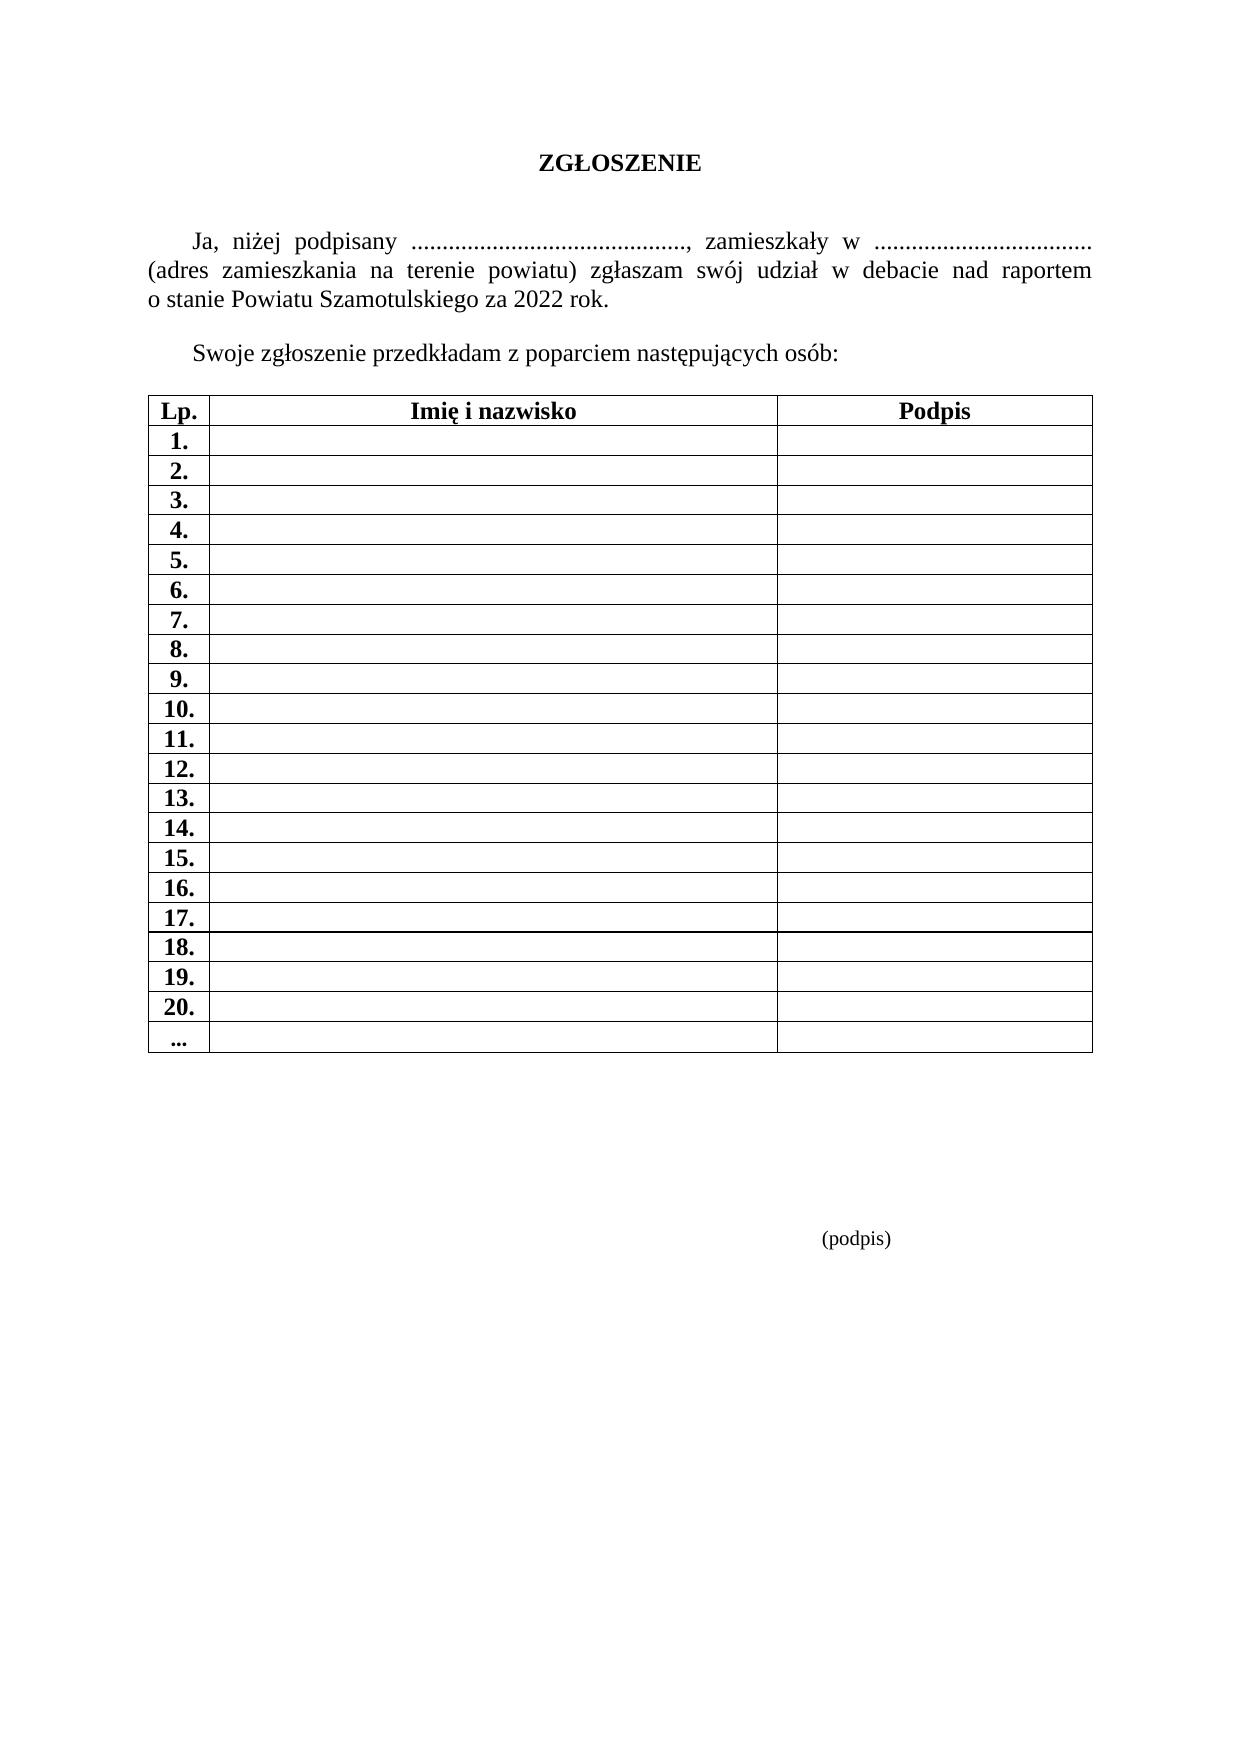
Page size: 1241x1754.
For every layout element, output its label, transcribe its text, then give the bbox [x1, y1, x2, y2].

table_cell [210, 515, 777, 544]
table_cell [210, 1022, 777, 1052]
table_cell 3. [149, 486, 209, 514]
table_cell [778, 962, 1092, 991]
table_cell [210, 664, 777, 693]
table_cell 6. [149, 575, 209, 604]
table_cell [778, 486, 1092, 514]
table_cell [210, 724, 777, 753]
table_cell [778, 575, 1092, 604]
text Ja, niżej podpisany ............................................, zamieszkały w ................................... (adres zamieszkania na terenie powiatu) zgłaszam swój udział w debacie nad raportem o stanie Powiatu Szamotulskiego za 2022 rok. [148, 226, 1093, 313]
table_cell [778, 724, 1092, 753]
table_cell [778, 784, 1092, 812]
table_cell 15. [149, 843, 209, 872]
table_header Imię i nazwisko [210, 396, 777, 425]
table_cell 9. [149, 664, 209, 693]
table_cell [778, 933, 1092, 961]
table_cell [778, 664, 1092, 693]
table_cell [210, 903, 777, 931]
table_cell [778, 545, 1092, 574]
table_cell 12. [149, 754, 209, 782]
table_cell 4. [149, 515, 209, 544]
table_cell [210, 813, 777, 842]
text (podpis) [620, 1226, 1093, 1249]
table_cell [210, 992, 777, 1021]
table_cell [778, 873, 1092, 902]
table_cell [210, 784, 777, 812]
table_cell 17. [149, 903, 209, 931]
table_cell 20. [149, 992, 209, 1021]
table_cell 18. [149, 933, 209, 961]
table_cell [210, 962, 777, 991]
table_cell [778, 992, 1092, 1021]
table_cell [210, 456, 777, 484]
table_cell 11. [149, 724, 209, 753]
table_cell [210, 873, 777, 902]
table_cell [210, 635, 777, 663]
table_cell [778, 426, 1092, 455]
table_cell [210, 575, 777, 604]
table_cell 19. [149, 962, 209, 991]
table_cell 5. [149, 545, 209, 574]
table_cell [210, 933, 777, 961]
table_cell [778, 813, 1092, 842]
table_cell [210, 843, 777, 872]
table_cell [778, 694, 1092, 723]
table_cell 14. [149, 813, 209, 842]
table_cell [778, 1022, 1092, 1052]
table_cell [778, 843, 1092, 872]
table_cell [778, 456, 1092, 484]
table_cell [210, 754, 777, 782]
table_header Podpis [778, 396, 1092, 425]
table_cell [778, 754, 1092, 782]
table_cell 8. [149, 635, 209, 663]
table_cell 7. [149, 605, 209, 633]
table_cell 16. [149, 873, 209, 902]
table_header Lp. [149, 396, 209, 425]
table_cell 1. [149, 426, 209, 455]
text Swoje zgłoszenie przedkładam z poparciem następujących osób: [148, 338, 1093, 366]
table_cell [778, 635, 1092, 663]
table_cell … [149, 1022, 209, 1052]
table_cell 13. [149, 784, 209, 812]
table_cell [778, 903, 1092, 931]
table_cell [778, 605, 1092, 633]
table_cell [210, 694, 777, 723]
text ZGŁOSZENIE [148, 148, 1093, 176]
table_cell [210, 545, 777, 574]
table_cell [210, 605, 777, 633]
table_cell 10. [149, 694, 209, 723]
table_cell [778, 515, 1092, 544]
table_cell [210, 426, 777, 455]
table_cell 2. [149, 456, 209, 484]
table_cell [210, 486, 777, 514]
